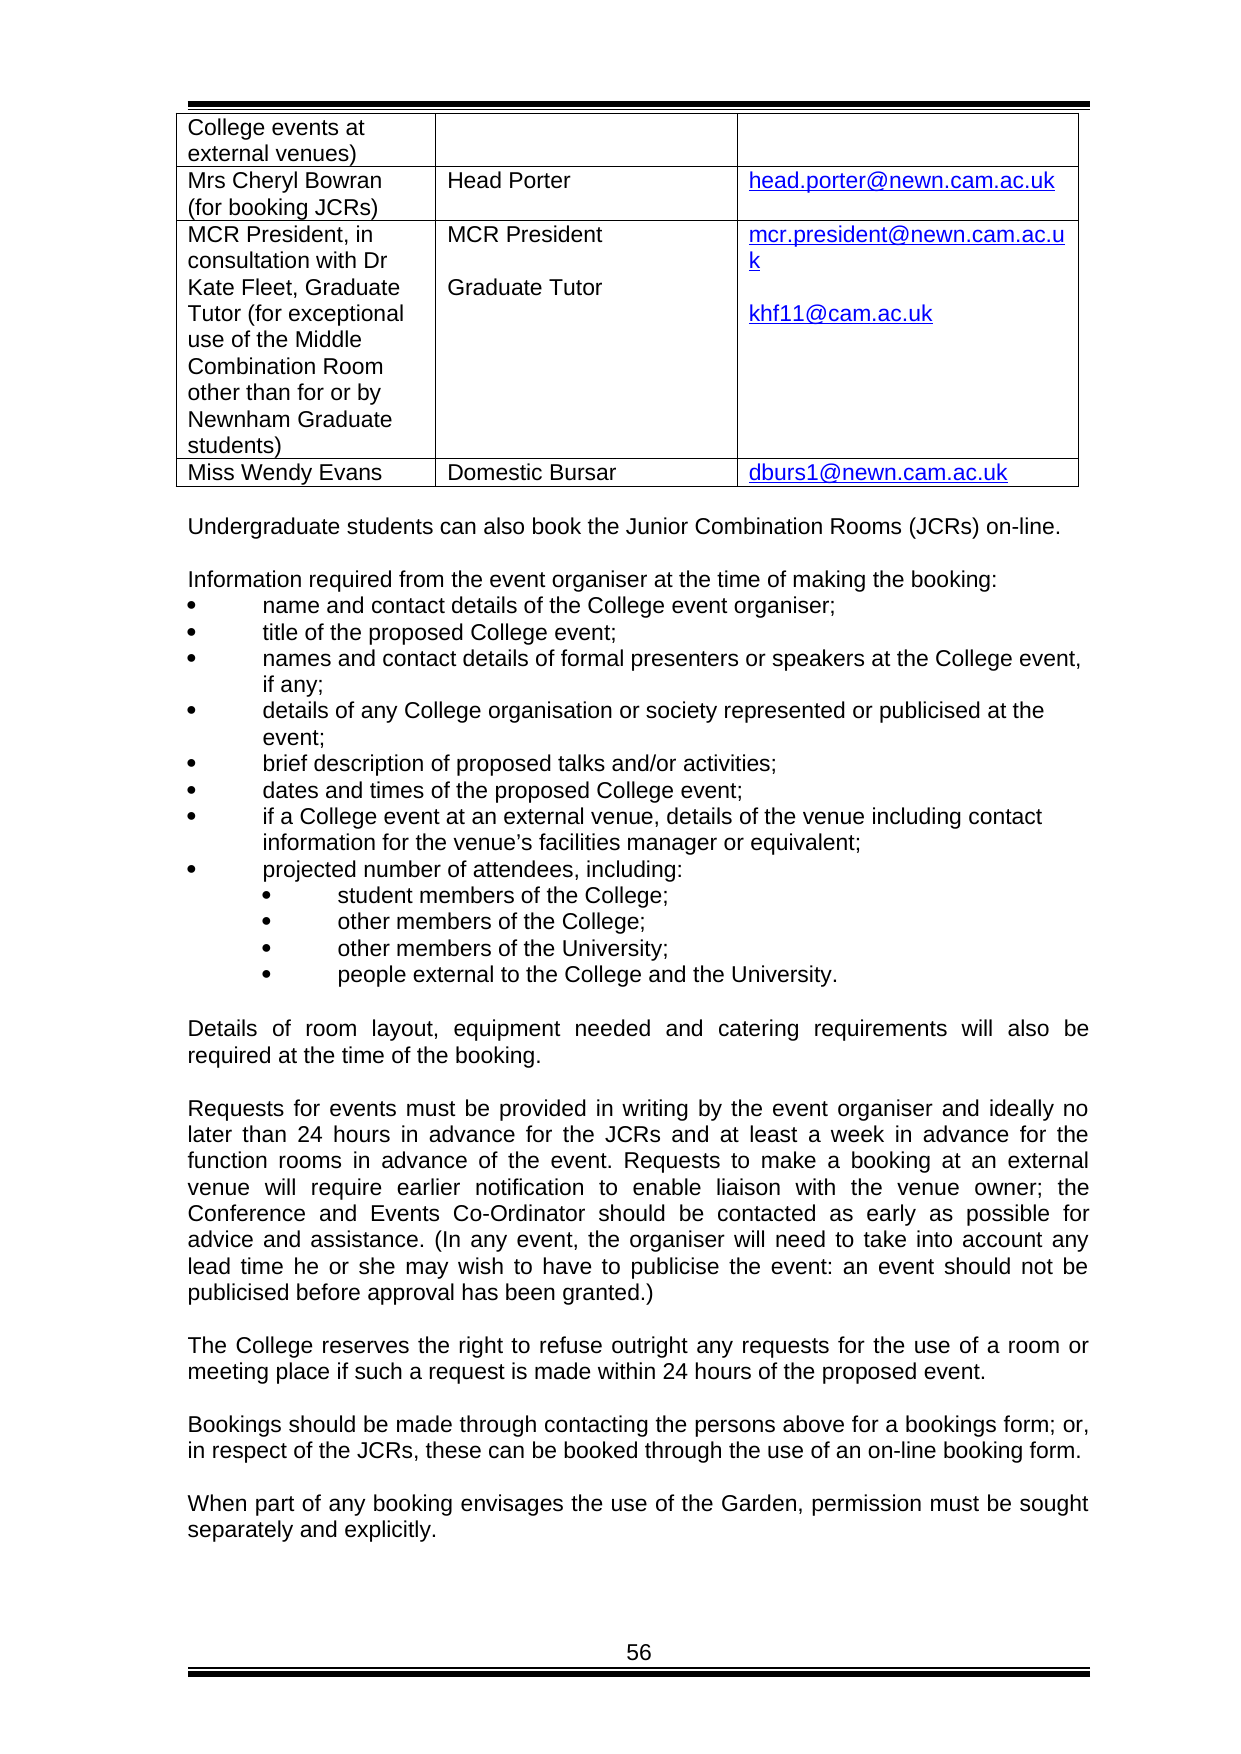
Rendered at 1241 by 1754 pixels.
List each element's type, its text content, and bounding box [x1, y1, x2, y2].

list title of the proposed College event; [187, 618, 1090, 645]
list student members of the College; [262, 882, 1090, 908]
list other members of the College; [262, 908, 1090, 935]
table_cell mcr.president@newn.cam.ac.uk khf11@cam.ac.uk [738, 221, 1078, 458]
text Bookings should be made through contacting the persons above for a bookings form; or, in respect of the JCRs, these can be booked through the use of an on-line booking form. [187, 1411, 1090, 1463]
text Details of room layout, equipment needed and catering requirements will also be required at the time of the booking. [187, 1015, 1090, 1068]
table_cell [436, 114, 737, 166]
table_cell MCR President Graduate Tutor [436, 221, 737, 458]
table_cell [177, 114, 435, 166]
table_cell MCR President, in consultation with Dr Kate Fleet, Graduate Tutor (for exceptional use of the Middle Combination Room other than for or by Newnham Graduate students) [177, 221, 435, 458]
table_cell Domestic Bursar [436, 459, 737, 486]
list people external to the College and the University. [262, 961, 1090, 987]
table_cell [738, 114, 1078, 166]
list brief description of proposed talks and/or activities; [187, 750, 1090, 777]
text The College reserves the right to refuse outright any requests for the use of a room or meeting place if such a request is made within 24 hours of the proposed event. [187, 1332, 1090, 1384]
table_cell Head Porter [436, 167, 737, 220]
table_cell head.porter@newn.cam.ac.uk [738, 167, 1078, 220]
table_cell dburs1@newn.cam.ac.uk [738, 459, 1078, 486]
list dates and times of the proposed College event; [187, 777, 1090, 803]
table_cell Miss Wendy Evans [177, 459, 435, 486]
text Information required from the event organiser at the time of making the booking: [187, 566, 1090, 592]
text Undergraduate students can also book the Junior Combination Rooms (JCRs) on-line. [187, 513, 1090, 539]
table_cell Mrs Cheryl Bowran (for booking JCRs) [177, 167, 435, 220]
list projected number of attendees, including: [187, 856, 1090, 882]
list name and contact details of the College event organiser; [187, 592, 1090, 618]
list details of any College organisation or society represented or publicised at the event; [187, 697, 1090, 750]
text When part of any booking envisages the use of the Garden, permission must be sought separately and explicitly. [187, 1490, 1090, 1542]
list names and contact details of formal presenters or speakers at the College event, if any; [187, 645, 1090, 697]
list other members of the University; [262, 935, 1090, 961]
list if a College event at an external venue, details of the venue including contact information for the venue’s facilities manager or equivalent; [187, 803, 1090, 856]
text Requests for events must be provided in writing by the event organiser and ideally no later than 24 hours in advance for the JCRs and at least a week in advance for the function rooms in advance of the event. Requests to make a booking at an external venue will require earlier notification to enable liaison with the venue owner; the Conference and Events Co-Ordinator should be contacted as early as possible for advice and assistance. (In any event, the organiser will need to take into account any lead time he or she may wish to have to publicise the event: an event should not be publicised before approval has been granted.) [187, 1094, 1090, 1305]
